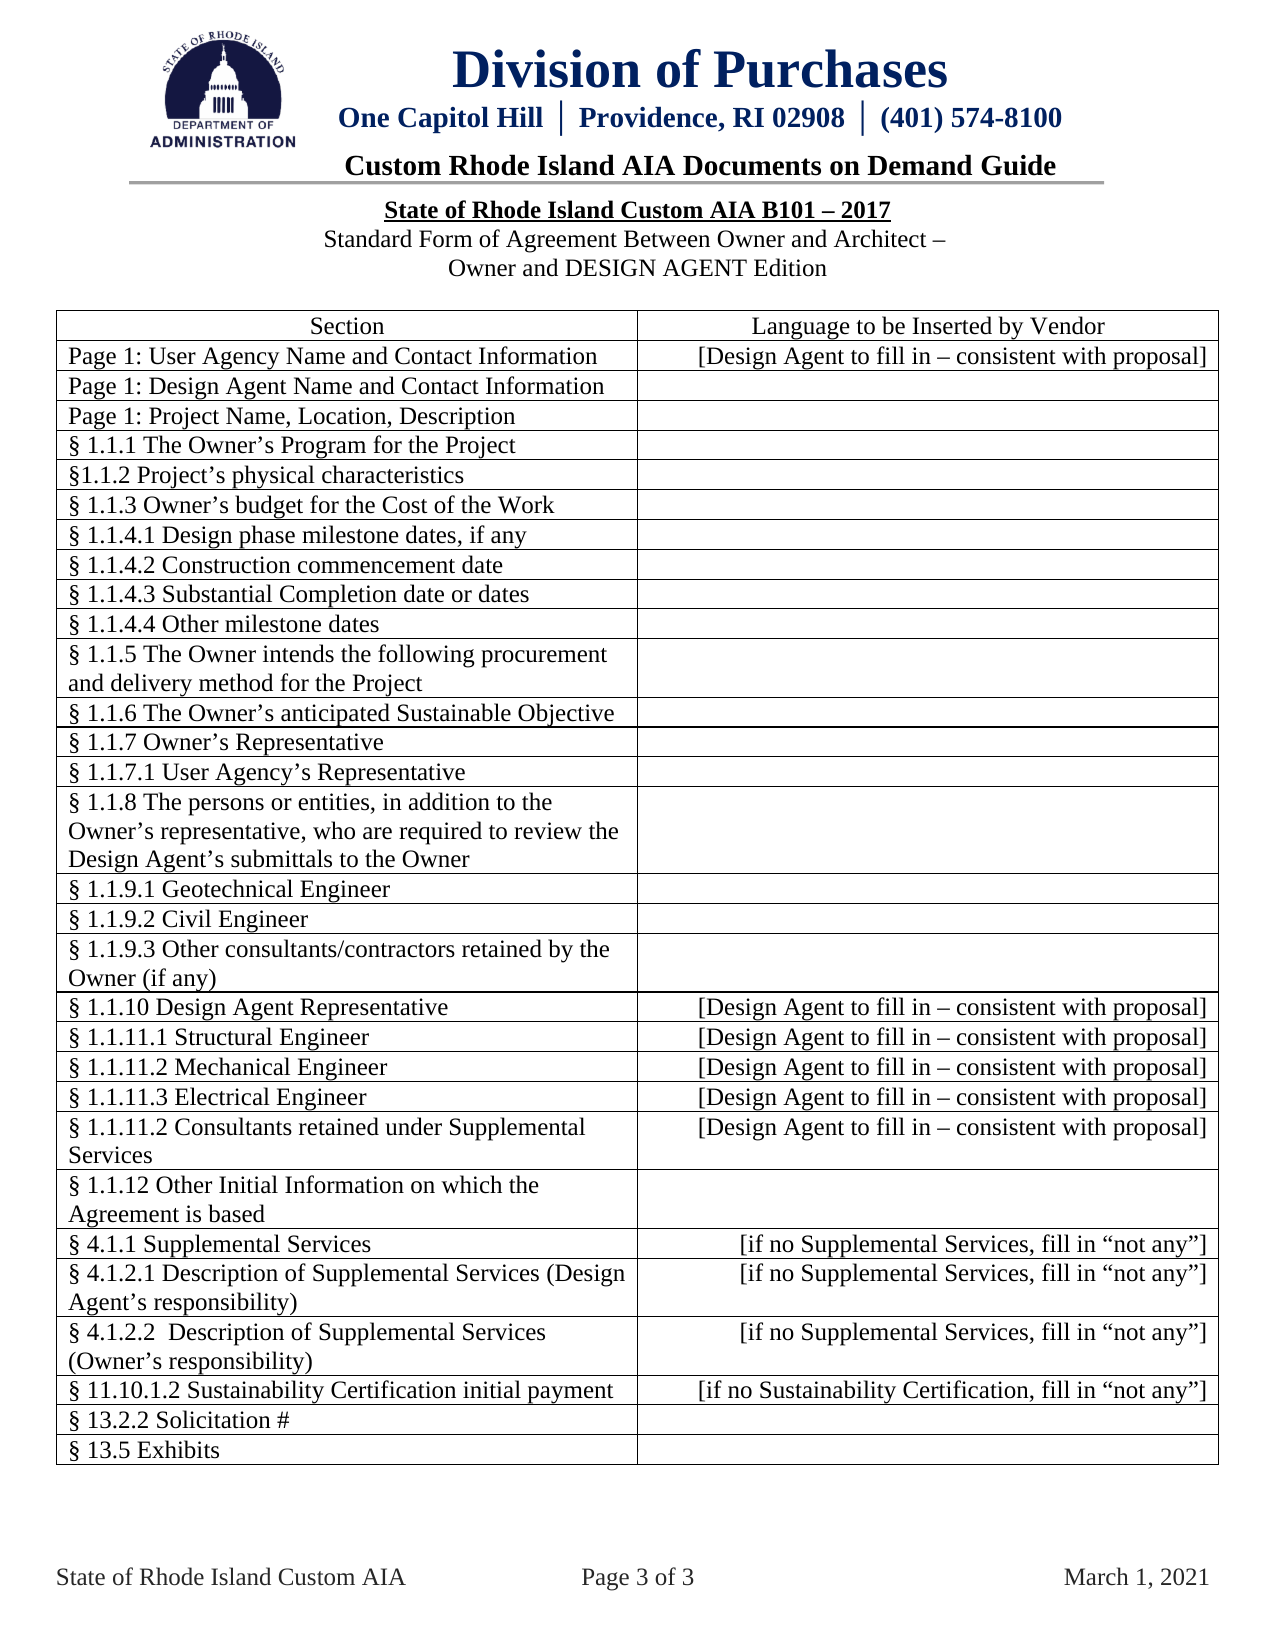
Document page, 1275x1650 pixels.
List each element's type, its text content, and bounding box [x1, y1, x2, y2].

table_cell § 1.1.4.1 Design phase milestone dates, if any [57, 520, 637, 549]
table_cell § 1.1.6 The Owner’s anticipated Sustainable Objective [57, 698, 637, 726]
table_cell § 1.1.4.3 Substantial Completion date or dates [57, 580, 637, 608]
table_cell [638, 1405, 1218, 1434]
table_cell § 4.1.1 Supplemental Services [57, 1229, 637, 1257]
table_cell [638, 728, 1218, 756]
table_cell § 1.1.7.1 User Agency’s Representative [57, 757, 637, 786]
table_cell [638, 787, 1218, 873]
table_cell § 1.1.10 Design Agent Representative [57, 993, 637, 1021]
table_cell [638, 904, 1218, 933]
table_cell [638, 874, 1218, 903]
table_cell [Design Agent to fill in – consistent with proposal] [638, 1112, 1218, 1169]
table_cell [638, 934, 1218, 991]
table_cell § 13.5 Exhibits [57, 1435, 637, 1464]
table_cell [638, 371, 1218, 400]
table_header Language to be Inserted by Vendor [638, 311, 1218, 340]
table_cell § 1.1.9.3 Other consultants/contractors retained by the Owner (if any) [57, 934, 637, 991]
text Standard Form of Agreement Between Owner and Architect – Owner and DESIGN AGENT Edition [150, 224, 1125, 282]
table_cell § 1.1.9.2 Civil Engineer [57, 904, 637, 933]
table_cell [Design Agent to fill in – consistent with proposal] [638, 1022, 1218, 1051]
table_cell [if no Sustainability Certification, fill in “not any”] [638, 1376, 1218, 1404]
table_cell [638, 460, 1218, 489]
table_cell § 1.1.4.4 Other milestone dates [57, 609, 637, 638]
table_cell § 1.1.5 The Owner intends the following procurement and delivery method for the Project [57, 639, 637, 697]
table_cell § 1.1.11.2 Mechanical Engineer [57, 1052, 637, 1081]
table_cell § 1.1.9.1 Geotechnical Engineer [57, 874, 637, 903]
table_cell [638, 1435, 1218, 1464]
table_cell [638, 490, 1218, 519]
table_cell [638, 550, 1218, 578]
text State of Rhode Island Custom AIA B101 – 2017 [150, 195, 1125, 224]
table_cell § 1.1.3 Owner’s budget for the Cost of the Work [57, 490, 637, 519]
table_cell § 11.10.1.2 Sustainability Certification initial payment [57, 1376, 637, 1404]
table_cell Page 1: Design Agent Name and Contact Information [57, 371, 637, 400]
table_cell [Design Agent to fill in – consistent with proposal] [638, 993, 1218, 1021]
table_cell § 4.1.2.1 Description of Supplemental Services (Design Agent’s responsibility) [57, 1259, 637, 1316]
table_cell [638, 580, 1218, 608]
table_cell § 1.1.4.2 Construction commencement date [57, 550, 637, 578]
table_cell [638, 639, 1218, 697]
table_cell [638, 520, 1218, 549]
table_cell § 1.1.1 The Owner’s Program for the Project [57, 431, 637, 459]
table_cell § 1.1.11.1 Structural Engineer [57, 1022, 637, 1051]
table_cell § 1.1.7 Owner’s Representative [57, 728, 637, 756]
picture [150, 29, 297, 154]
table_cell [Design Agent to fill in – consistent with proposal] [638, 1082, 1218, 1111]
table_cell [if no Supplemental Services, fill in “not any”] [638, 1317, 1218, 1374]
table_cell [Design Agent to fill in – consistent with proposal] [638, 1052, 1218, 1081]
table_cell [638, 1170, 1218, 1228]
table_cell [Design Agent to fill in – consistent with proposal] [638, 341, 1218, 370]
table_cell [638, 757, 1218, 786]
table_cell [638, 698, 1218, 726]
table_cell [638, 431, 1218, 459]
table_header Section [57, 311, 637, 340]
table_cell § 4.1.2.2 Description of Supplemental Services (Owner’s responsibility) [57, 1317, 637, 1374]
table_cell [if no Supplemental Services, fill in “not any”] [638, 1259, 1218, 1316]
table_cell § 1.1.11.3 Electrical Engineer [57, 1082, 637, 1111]
table_cell [638, 609, 1218, 638]
table_cell § 1.1.8 The persons or entities, in addition to the Owner’s representative, who are required to review the Design Agent’s submittals to the Owner [57, 787, 637, 873]
table_cell [if no Supplemental Services, fill in “not any”] [638, 1229, 1218, 1257]
table_cell [638, 401, 1218, 429]
table_cell § 13.2.2 Solicitation # [57, 1405, 637, 1434]
table_cell Page 1: User Agency Name and Contact Information [57, 341, 637, 370]
table_cell § 1.1.12 Other Initial Information on which the Agreement is based [57, 1170, 637, 1228]
table_cell § 1.1.11.2 Consultants retained under Supplemental Services [57, 1112, 637, 1169]
table_cell Page 1: Project Name, Location, Description [57, 401, 637, 429]
table_cell §1.1.2 Project’s physical characteristics [57, 460, 637, 489]
